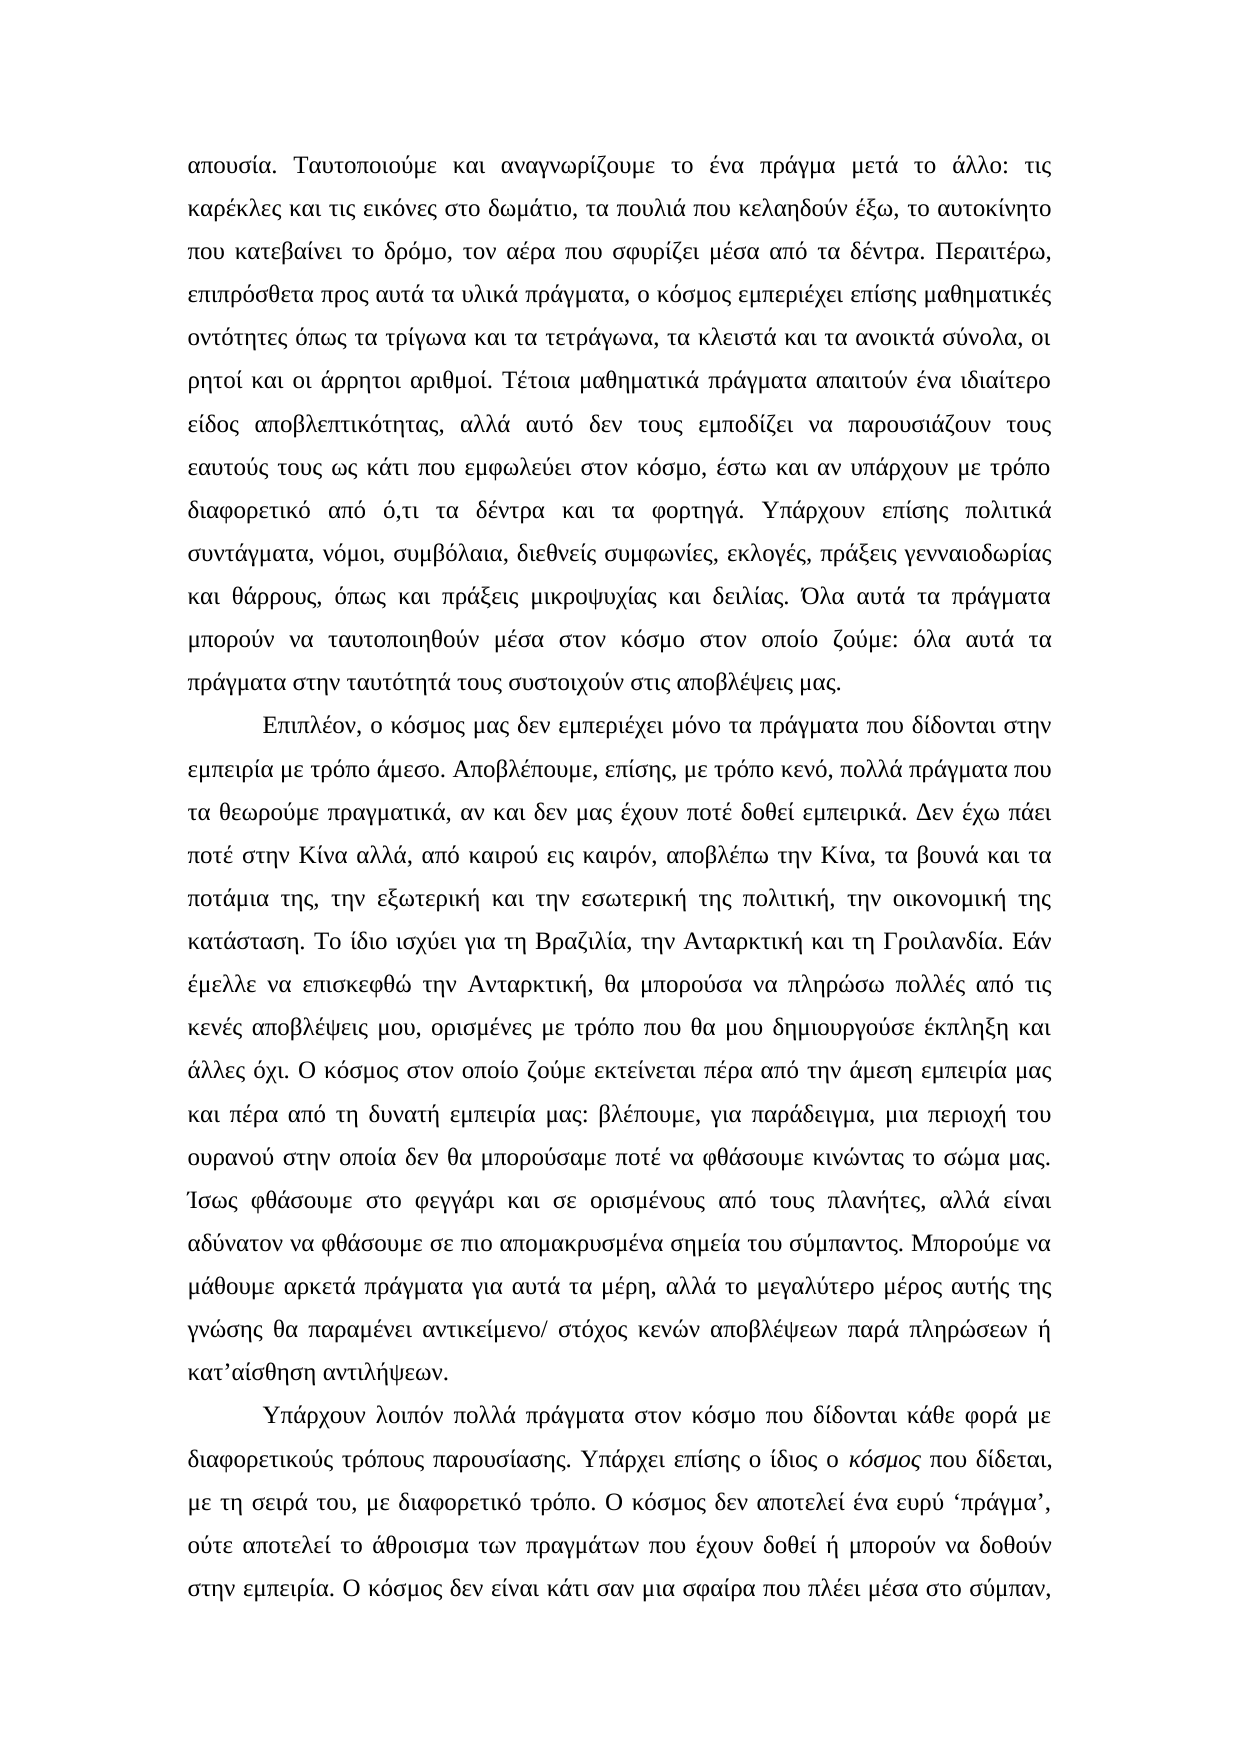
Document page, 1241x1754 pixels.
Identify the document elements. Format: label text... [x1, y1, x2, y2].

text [187, 1401, 1053, 1602]
text Επιπλέον, ο κόσμος μας δεν εμπεριέχει μόνο τα πράγματα που δίδονται στην εμπειρία με τρόπο άμεσο. Αποβλέπουμε, επίσης, με τρόπο κενό, πολλά πράγματα που τα θεωρούμε πραγματικά, αν και δεν μας έχουν ποτέ δοθεί εμπειρικά. Δεν έχω πάει ποτέ στην Κίνα αλλά, από καιρού εις καιρόν, αποβλέπω την Κίνα, τα βουνά και τα ποτάμια της, την εξωτερική και την εσωτερική της πολιτική, την οικονομική της κατάσταση. Το ίδιο ισχύει για τη Βραζιλία, την Ανταρκτική και τη Γροιλανδία. Εάν έμελλε να επισκεφθώ την Ανταρκτική, θα μπορούσα να πληρώσω πολλές από τις κενές αποβλέψεις μου, ορισμένες με τρόπο που θα μου δημιουργούσε έκπληξη και άλλες όχι. Ο κόσμος στον οποίο ζούμε εκτείνεται πέρα από την άμεση εμπειρία μας και πέρα από τη δυνατή εμπειρία μας: βλέπουμε, για παράδειγμα, μια περιοχή του ουρανού στην οποία δεν θα μπορούσαμε ποτέ να φθάσουμε κινώντας το σώμα μας. Ίσως φθάσουμε στο φεγγάρι και σε ορισμένους από τους πλανήτες, αλλά είναι αδύνατον να φθάσουμε σε πιο απομακρυσμένα σημεία του σύμπαντος. Μπορούμε να μάθουμε αρκετά πράγματα για αυτά τα μέρη, αλλά το μεγαλύτερο μέρος αυτής της γνώσης θα παραμένει αντικείμενο/ στόχος κενών αποβλέψεων παρά πληρώσεων ή κατ’αίσθηση αντιλήψεων. [187, 711, 1053, 1386]
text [187, 150, 1053, 696]
